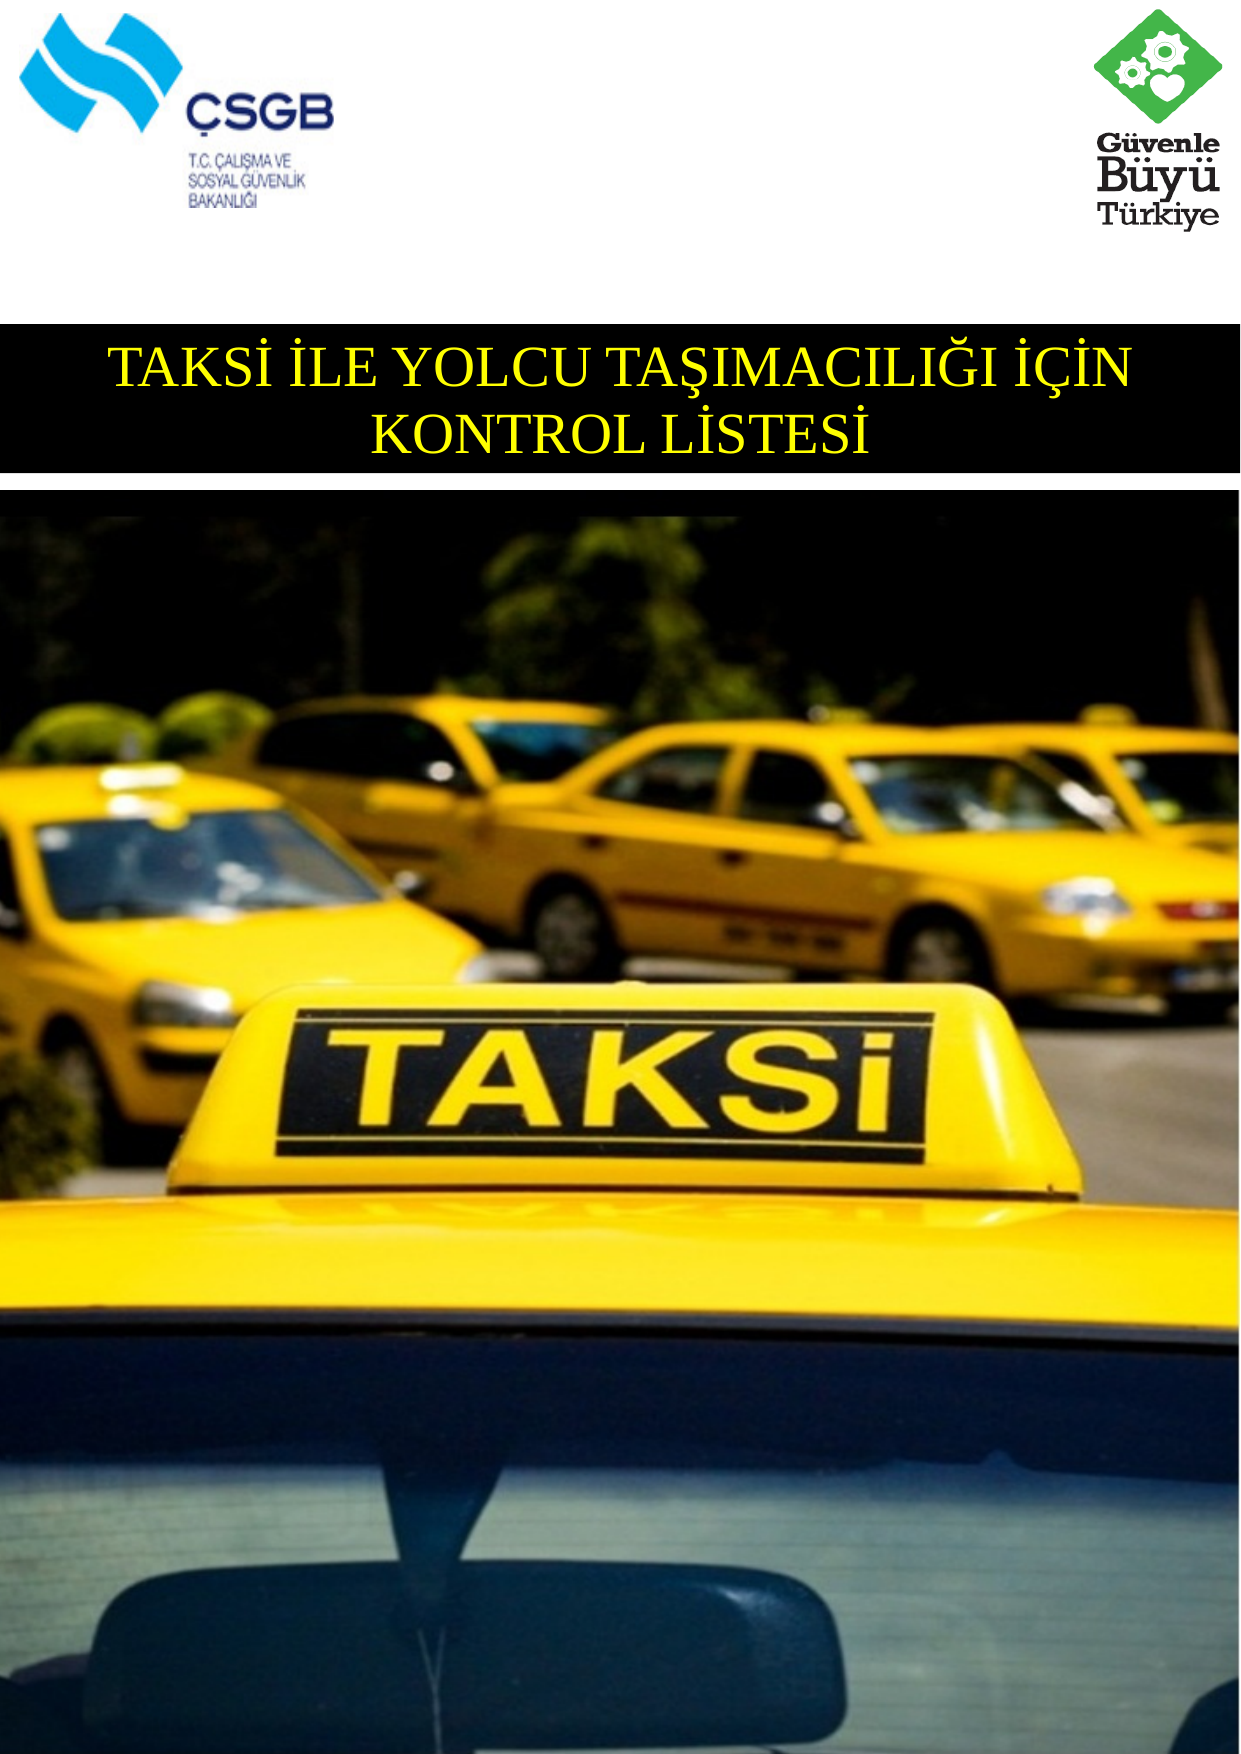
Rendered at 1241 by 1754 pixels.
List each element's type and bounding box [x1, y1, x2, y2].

picture [0, 490, 1241, 1754]
picture [1070, 0, 1241, 240]
picture [19, 13, 334, 208]
